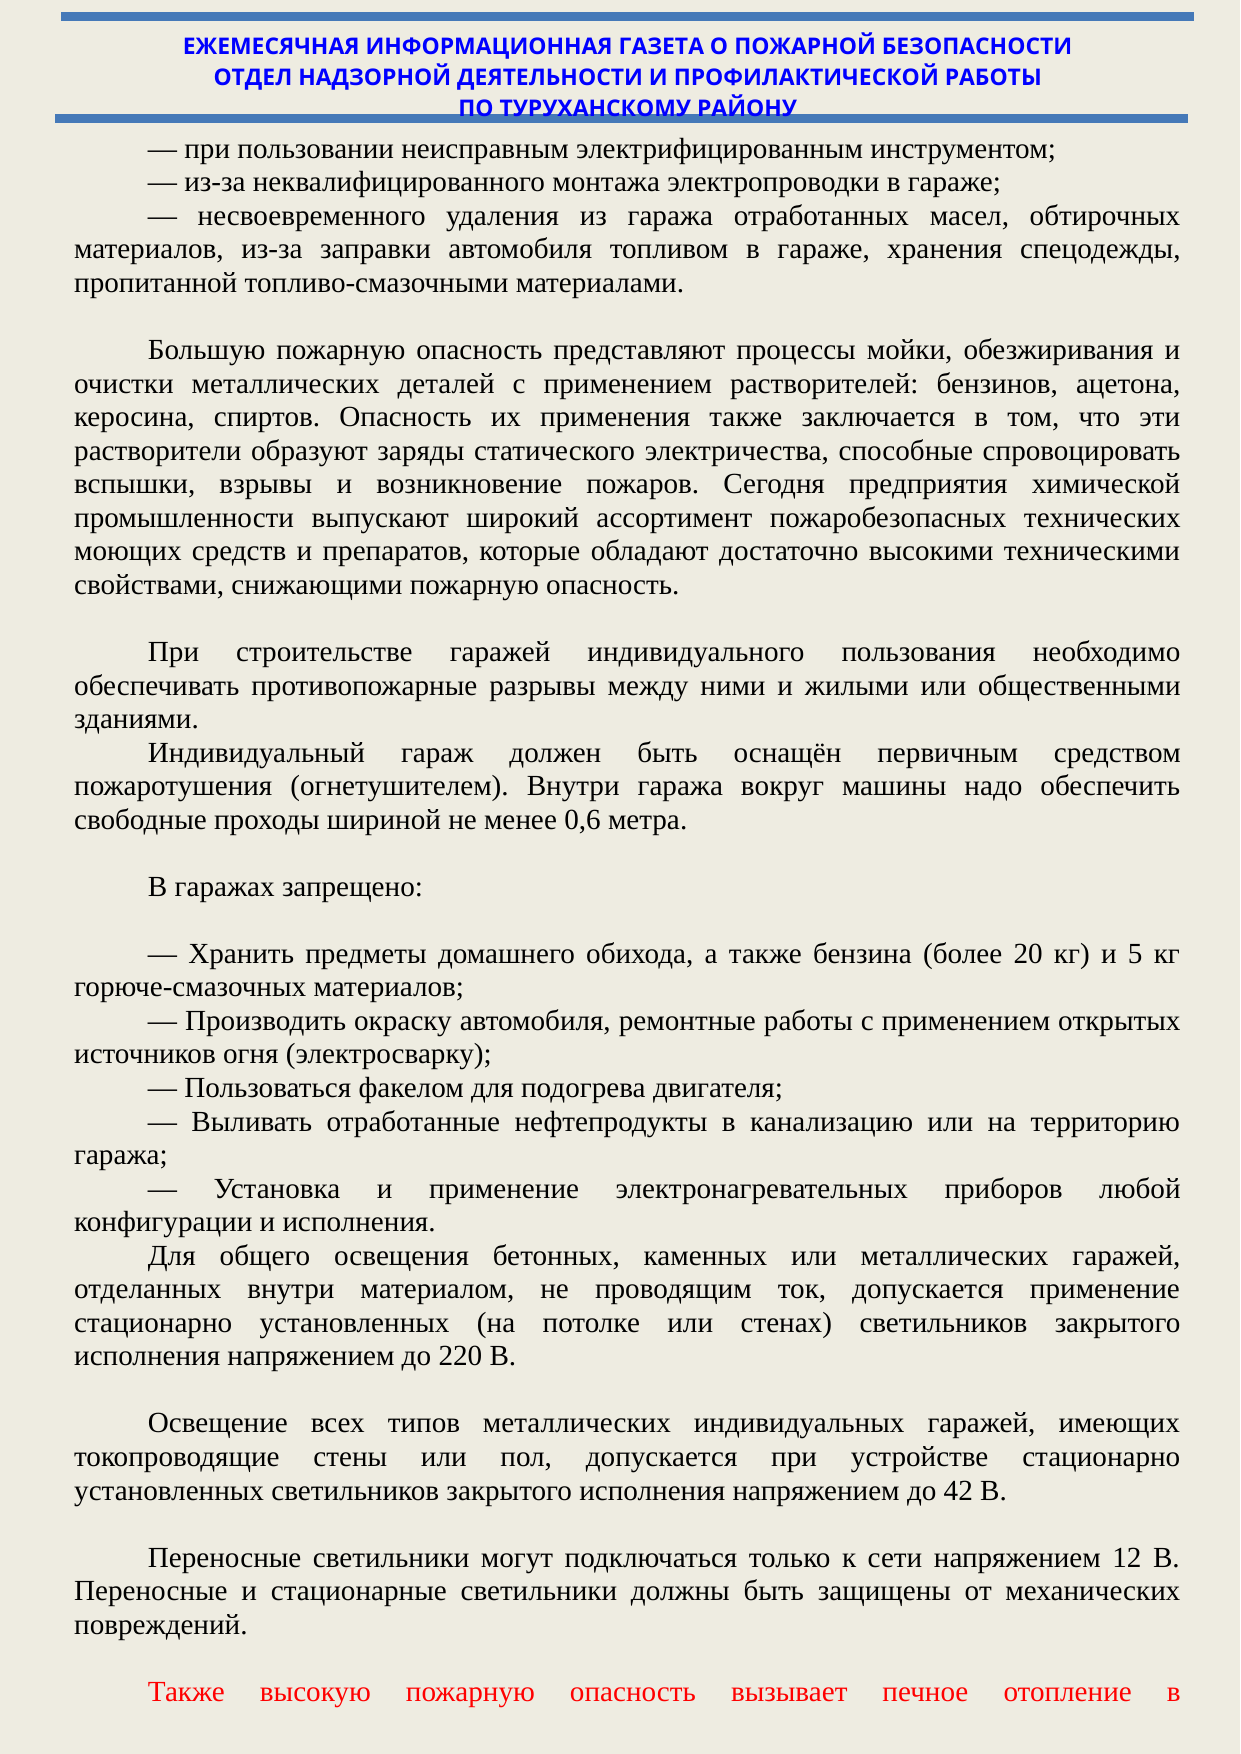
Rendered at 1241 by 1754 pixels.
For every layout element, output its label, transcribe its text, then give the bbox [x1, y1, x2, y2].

text Для общего освещения бетонных, каменных или металлических гаражей, отделанных внутри материалом, не проводящим ток, допускается применение стационарно установленных (на потолке или стенах) светильников закрытого исполнения напряжением до 220 В. [74, 1238, 1181, 1372]
text — Установка и применение электронагревательных приборов любой конфигурации и исполнения. [74, 1171, 1181, 1238]
text Переносные светильники могут подключаться только к сети напряжением 12 В. Переносные и стационарные светильники должны быть защищены от механических повреждений. [74, 1540, 1181, 1640]
text — при пользовании неисправным электрифицированным инструментом; [74, 131, 1181, 164]
text — несвоевременного удаления из гаража отработанных масел, обтирочных материалов, из-за заправки автомобиля топливом в гараже, хранения спецодежды, пропитанной топливо-смазочными материалами. [74, 198, 1181, 299]
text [74, 1674, 1181, 1707]
text — Производить окраску автомобиля, ремонтные работы с применением открытых источников огня (электросварку); [74, 1003, 1181, 1070]
text Большую пожарную опасность представляют процессы мойки, обезжиривания и очистки металлических деталей с применением растворителей: бензинов, ацетона, керосина, спиртов. Опасность их применения также заключается в том, что эти растворители образуют заряды статического электричества, способные спровоцировать вспышки, взрывы и возникновение пожаров. Сегодня предприятия химической промышленности выпускают широкий ассортимент пожаробезопасных технических моющих средств и препаратов, которые обладают достаточно высокими техническими свойствами, снижающими пожарную опасность. [74, 332, 1181, 601]
text В гаражах запрещено: [74, 869, 1181, 902]
text — Выливать отработанные нефтепродукты в канализацию или на территорию гаража; [74, 1104, 1181, 1171]
text — из-за неквалифицированного монтажа электропроводки в гараже; [74, 164, 1181, 198]
text — Пользоваться факелом для подогрева двигателя; [74, 1070, 1181, 1104]
text — Хранить предметы домашнего обихода, а также бензина (более 20 кг) и 5 кг горюче-смазочных материалов; [74, 936, 1181, 1003]
text При строительстве гаражей индивидуального пользования необходимо обеспечивать противопожарные разрывы между ними и жилыми или общественными зданиями. [74, 634, 1181, 735]
text Индивидуальный гараж должен быть оснащён первичным средством пожаротушения (огнетушителем). Внутри гаража вокруг машины надо обеспечить свободные проходы шириной не менее 0,6 метра. [74, 735, 1181, 835]
text Освещение всех типов металлических индивидуальных гаражей, имеющих токопроводящие стены или пол, допускается при устройстве стационарно установленных светильников закрытого исполнения напряжением до 42 В. [74, 1406, 1181, 1506]
